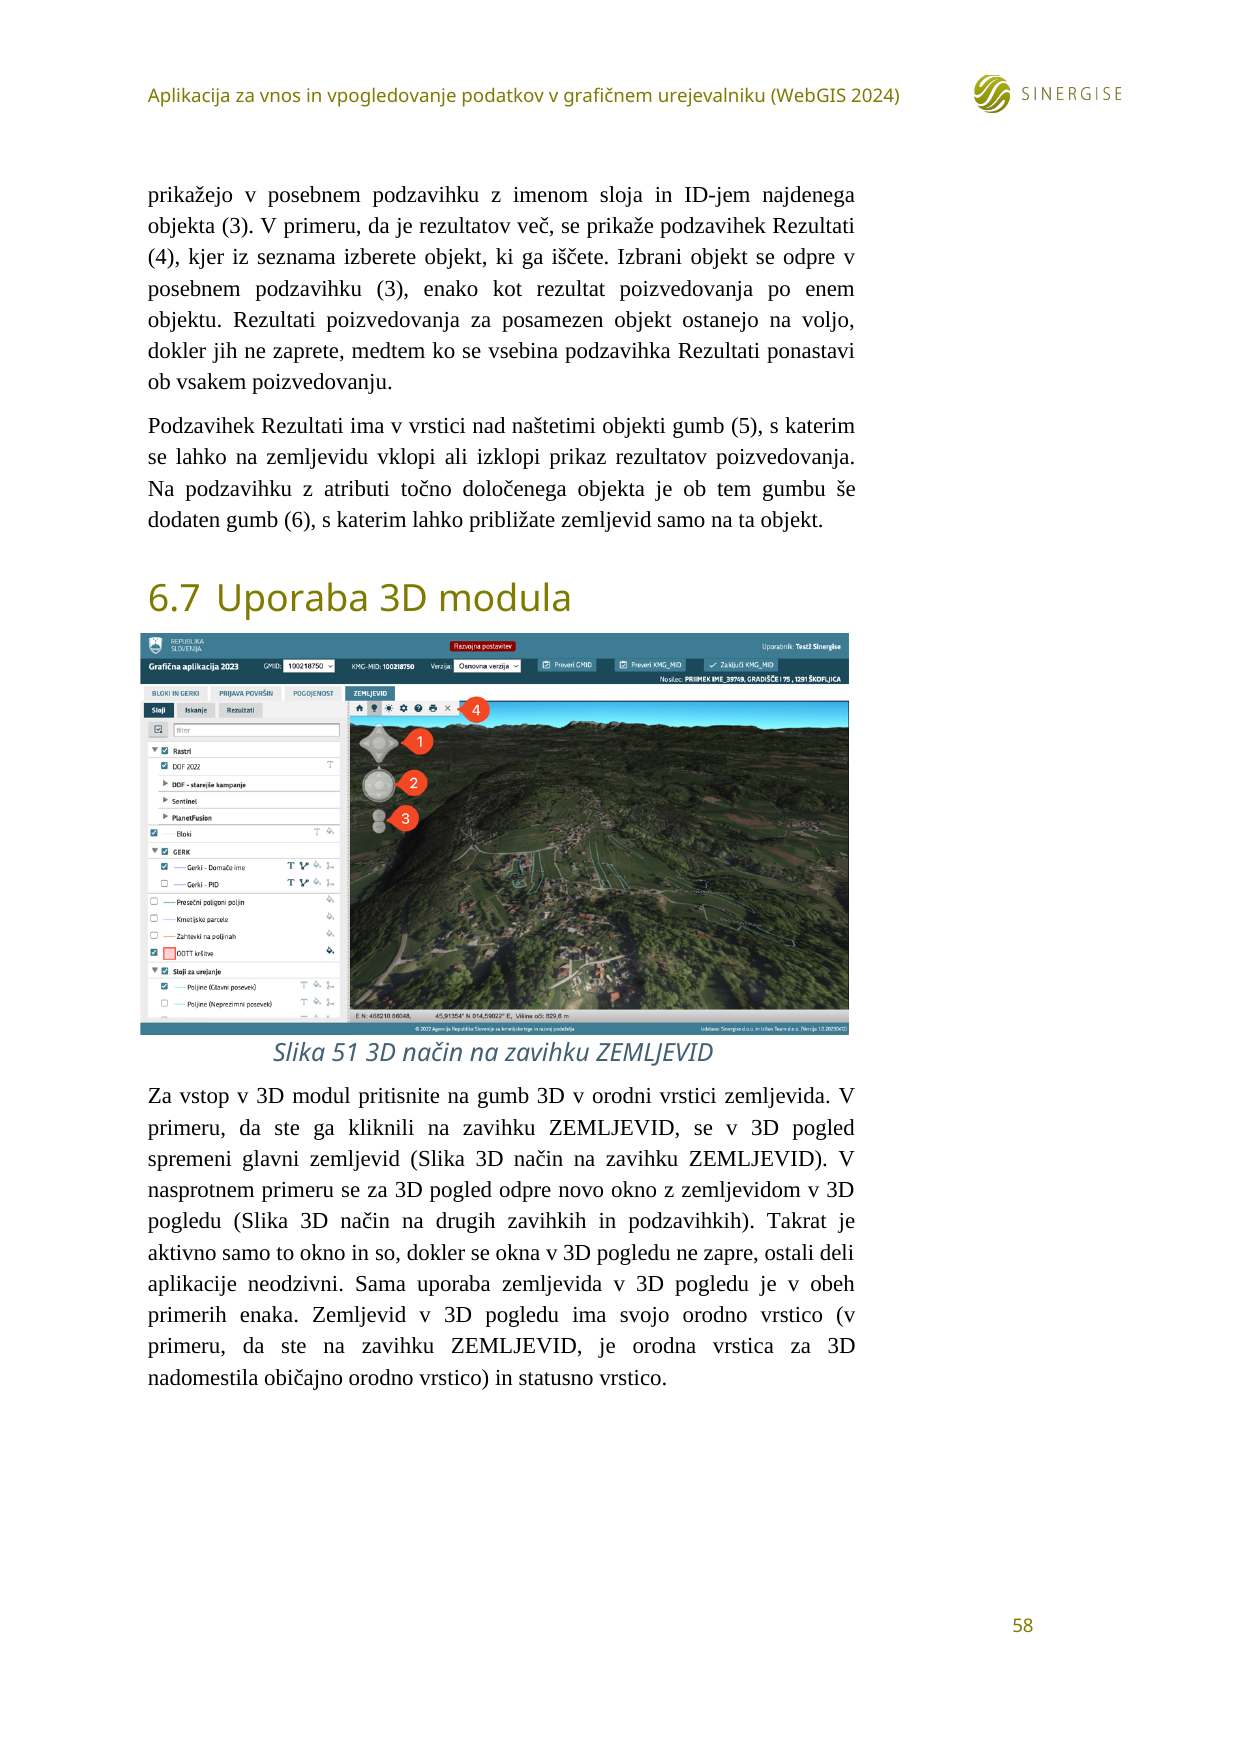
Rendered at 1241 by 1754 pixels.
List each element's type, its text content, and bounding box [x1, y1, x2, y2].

picture [974, 75, 1122, 113]
text Podzavihek Rezultati ima v vrstici nad naštetimi objekti gumb (5), s katerim se lahko na zemljevidu vklopi ali izklopi prikaz rezultatov poizvedovanja. Na podzavihku z atributi točno določenega objekta je ob tem gumbu še dodaten gumb (6), s katerim lahko približate zemljevid samo na ta objekt. [148, 408, 856, 533]
subtitle Uporaba 3D modula [148, 571, 856, 622]
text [148, 177, 856, 396]
picture [140, 633, 849, 1035]
